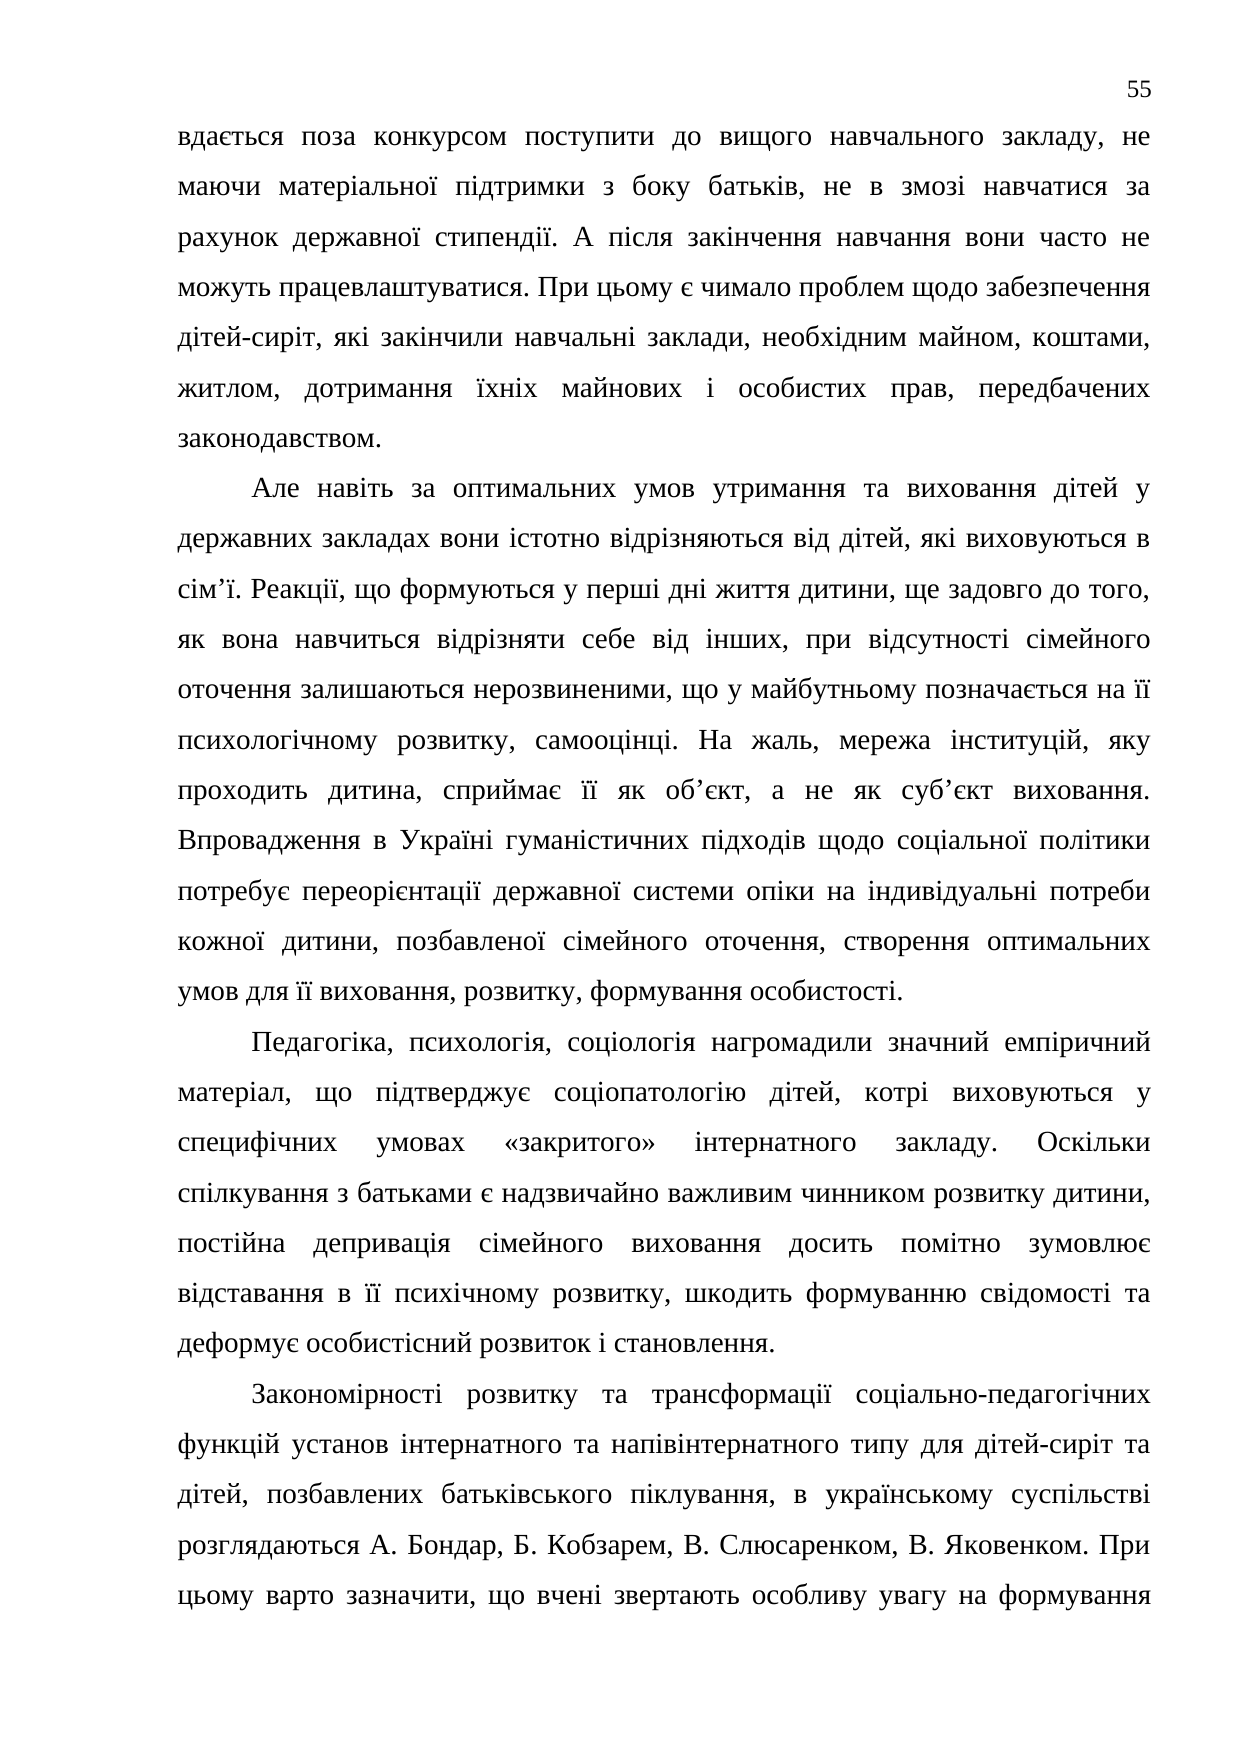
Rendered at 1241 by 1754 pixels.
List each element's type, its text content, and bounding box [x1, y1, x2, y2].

text Педагогіка, психологія, соціологія нагромадили значний емпіричний матеріал, що підтверджує соціопатологію дітей, котрі виховуються у специфічних умовах «закритого» інтернатного закладу. Оскільки спілкування з батьками є надзвичайно важливим чинником розвитку дитини, постійна депривація сімейного виховання досить помітно зумовлює відставання в її психічному розвитку, шкодить формуванню свідомості та деформує особистісний розвиток і становлення. [177, 1024, 1152, 1359]
text Але навіть за оптимальних умов утримання та виховання дітей у державних закладах вони істотно відрізняються від дітей, які виховуються в сім’ї. Реакції, що формуються у перші дні життя дитини, ще задовго до того, як вона навчиться відрізняти себе від інших, при відсутності сімейного оточення залишаються нерозвиненими, що у майбутньому позначається на її психологічному розвитку, самооцінці. На жаль, мережа інституцій, яку проходить дитина, сприймає її як об’єкт, а не як суб’єкт виховання. Впровадження в Україні гуманістичних підходів щодо соціальної політики потребує переорієнтації державної системи опіки на індивідуальні потреби кожної дитини, позбавленої сімейного оточення, створення оптимальних умов для її виховання, розвитку, формування особистості. [177, 470, 1152, 1007]
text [177, 118, 1152, 453]
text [177, 1376, 1152, 1611]
